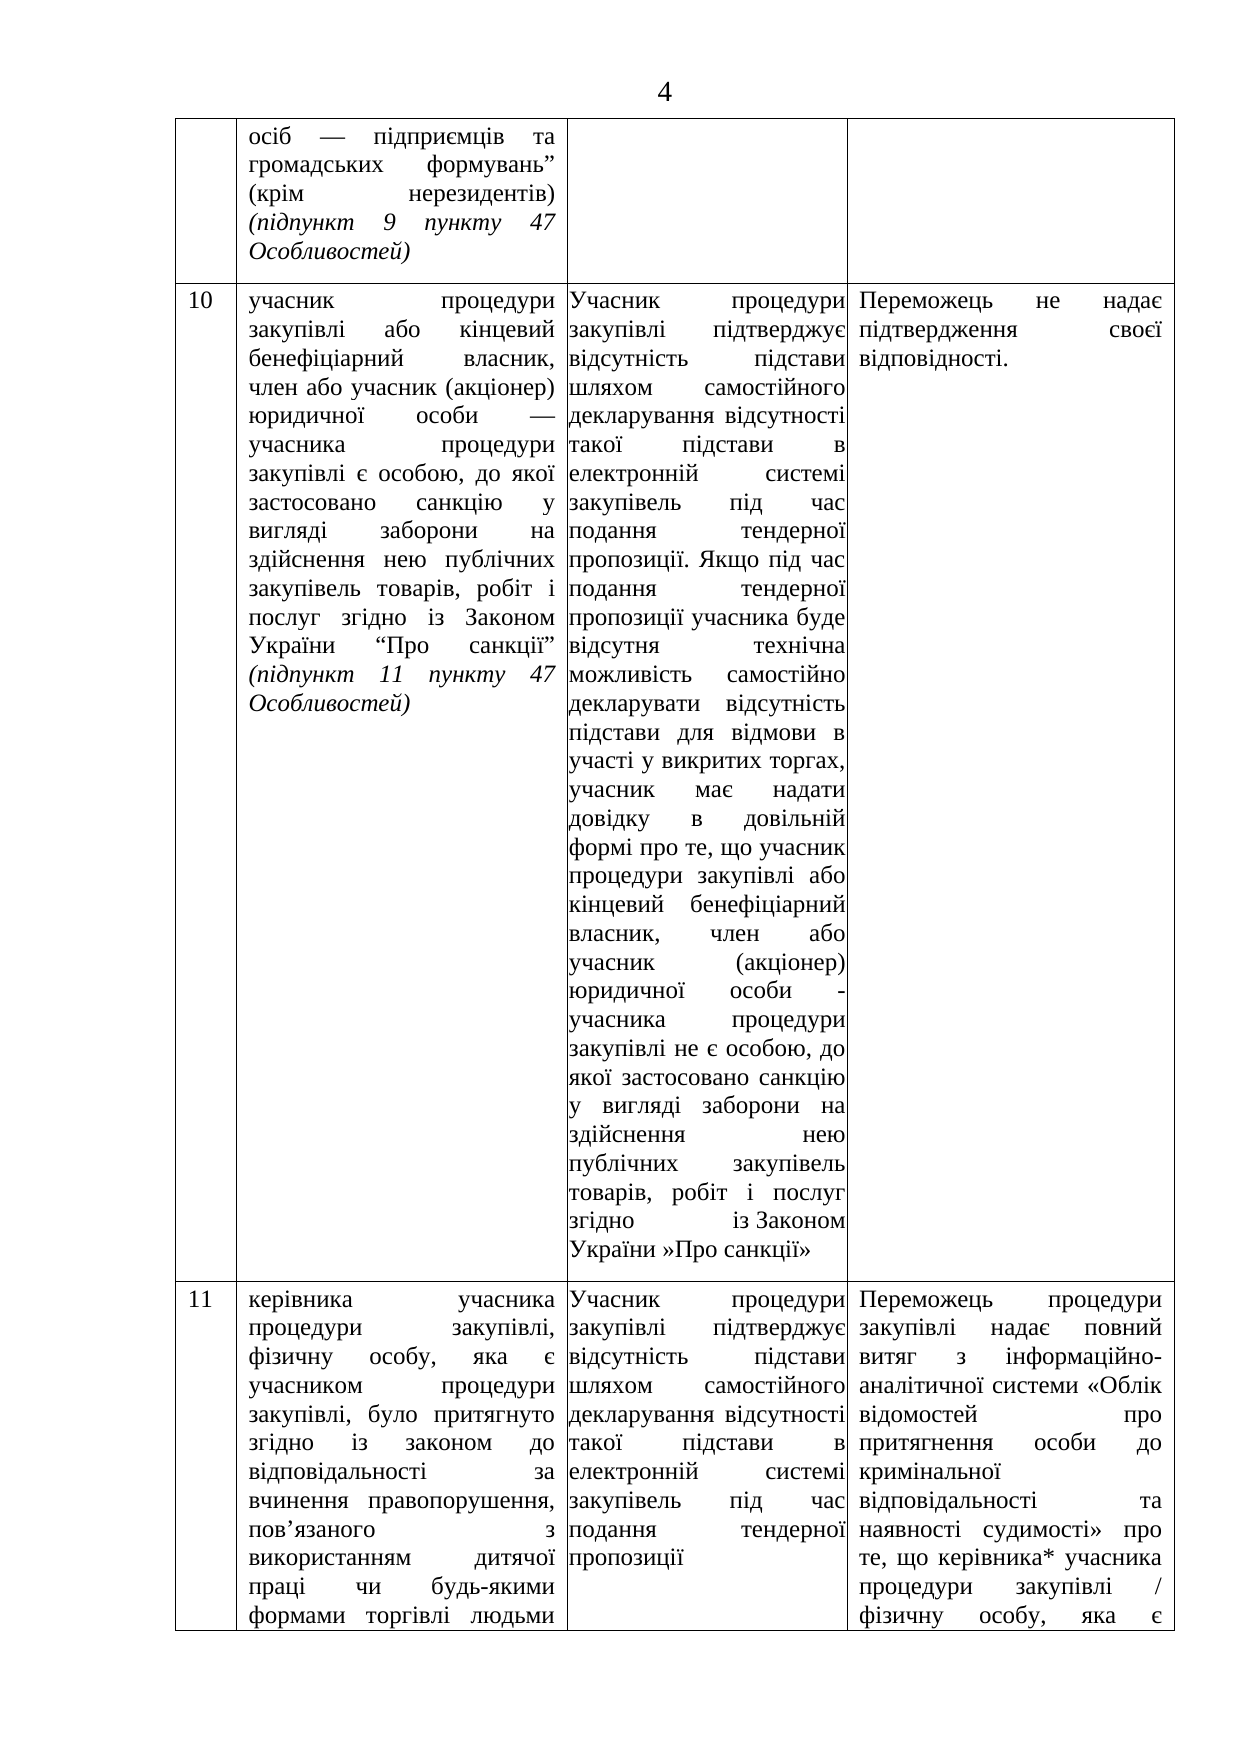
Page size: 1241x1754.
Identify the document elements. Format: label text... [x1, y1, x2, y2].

table_cell Учасник процедури закупівлі підтверджує відсутність підстави шляхом самостійного декларування відсутності такої підстави в електронній системі закупівель під час подання тендерної пропозиції. Якщо під час подання тендерної пропозиції учасника буде відсутня технічна можливість самостійно декларувати відсутність підстави для відмови в участі у викритих торгах, учасник має надати довідку в довільній формі про те, що учасник процедури закупівлі або кінцевий бенефіціарний власник, член або учасник (акціонер) юридичної особи - учасника процедури закупівлі не є особою, до якої застосовано санкцію у вигляді заборони на здійснення нею публічних закупівель товарів, робіт і послуг згідно із Законом України »Про санкції» [568, 284, 847, 1281]
table_cell учасник процедури закупівлі або кінцевий бенефіціарний власник, член або учасник (акціонер) юридичної особи — учасника процедури закупівлі є особою, до якої застосовано санкцію у вигляді заборони на здійснення нею публічних закупівель товарів, робіт і послуг згідно із Законом України “Про санкції” (підпункт 11 пункту 47 Особливостей) [237, 284, 567, 1281]
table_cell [568, 119, 847, 283]
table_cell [237, 1282, 567, 1630]
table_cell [568, 1282, 847, 1630]
table_cell 10 [176, 284, 236, 1281]
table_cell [237, 119, 567, 283]
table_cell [848, 1282, 1174, 1630]
table_cell 9 [176, 119, 236, 283]
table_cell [848, 119, 1174, 283]
table_cell 11 [176, 1282, 236, 1630]
table_cell Переможець не надає підтвердження своєї відповідності. [848, 284, 1174, 1281]
